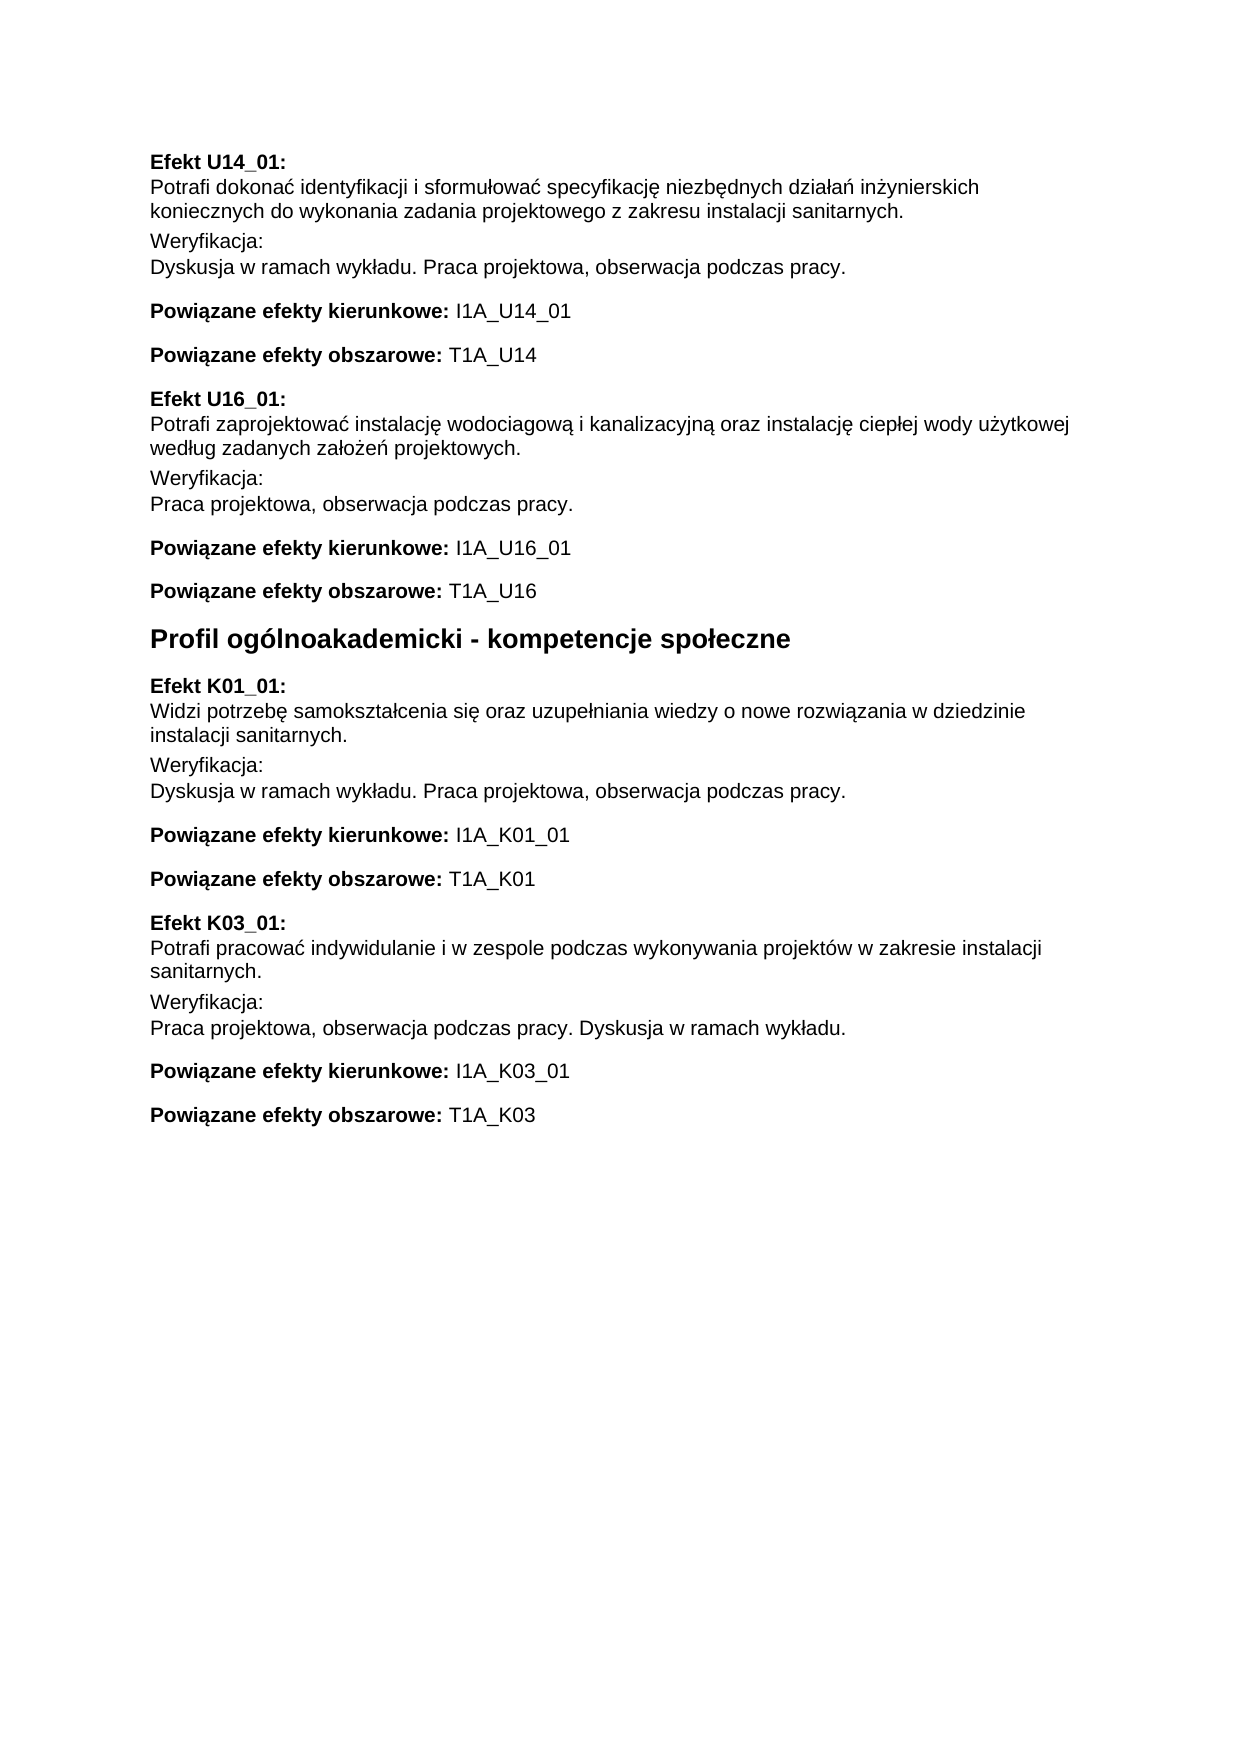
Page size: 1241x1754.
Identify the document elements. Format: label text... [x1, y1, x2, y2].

text Efekt U16_01: [150, 386, 1090, 410]
text Powiązane efekty obszarowe: T1A_K01 [150, 867, 1090, 891]
text Widzi potrzebę samokształcenia się oraz uzupełniania wiedzy o nowe rozwiązania w dziedzinie instalacji sanitarnych. [150, 699, 1090, 747]
text Dyskusja w ramach wykładu. Praca projektowa, obserwacja podczas pracy. [150, 779, 1090, 803]
text Powiązane efekty obszarowe: T1A_K03 [150, 1103, 1090, 1127]
text Weryfikacja: [150, 753, 1090, 777]
text Powiązane efekty obszarowe: T1A_U14 [150, 343, 1090, 367]
text Powiązane efekty kierunkowe: I1A_U14_01 [150, 299, 1090, 323]
text Powiązane efekty kierunkowe: I1A_K01_01 [150, 823, 1090, 847]
text Efekt K01_01: [150, 674, 1090, 698]
text Praca projektowa, obserwacja podczas pracy. [150, 492, 1090, 516]
text Powiązane efekty kierunkowe: I1A_K03_01 [150, 1059, 1090, 1083]
text Potrafi zaprojektować instalację wodociagową i kanalizacyjną oraz instalację ciepłej wody użytkowej według zadanych założeń projektowych. [150, 411, 1090, 459]
text Efekt K03_01: [150, 910, 1090, 934]
text Weryfikacja: [150, 229, 1090, 253]
text Efekt U14_01: [150, 150, 1090, 174]
text Weryfikacja: [150, 989, 1090, 1013]
subtitle Profil ogólnoakademicki - kompetencje społeczne [150, 623, 1090, 654]
text Weryfikacja: [150, 466, 1090, 489]
text Praca projektowa, obserwacja podczas pracy. Dyskusja w ramach wykładu. [150, 1016, 1090, 1039]
text Powiązane efekty kierunkowe: I1A_U16_01 [150, 535, 1090, 559]
text Potrafi dokonać identyfikacji i sformułować specyfikację niezbędnych działań inżynierskich koniecznych do wykonania zadania projektowego z zakresu instalacji sanitarnych. [150, 175, 1090, 223]
text Powiązane efekty obszarowe: T1A_U16 [150, 579, 1090, 603]
text Potrafi pracować indywidulanie i w zespole podczas wykonywania projektów w zakresie instalacji sanitarnych. [150, 935, 1090, 983]
text Dyskusja w ramach wykładu. Praca projektowa, obserwacja podczas pracy. [150, 255, 1090, 279]
